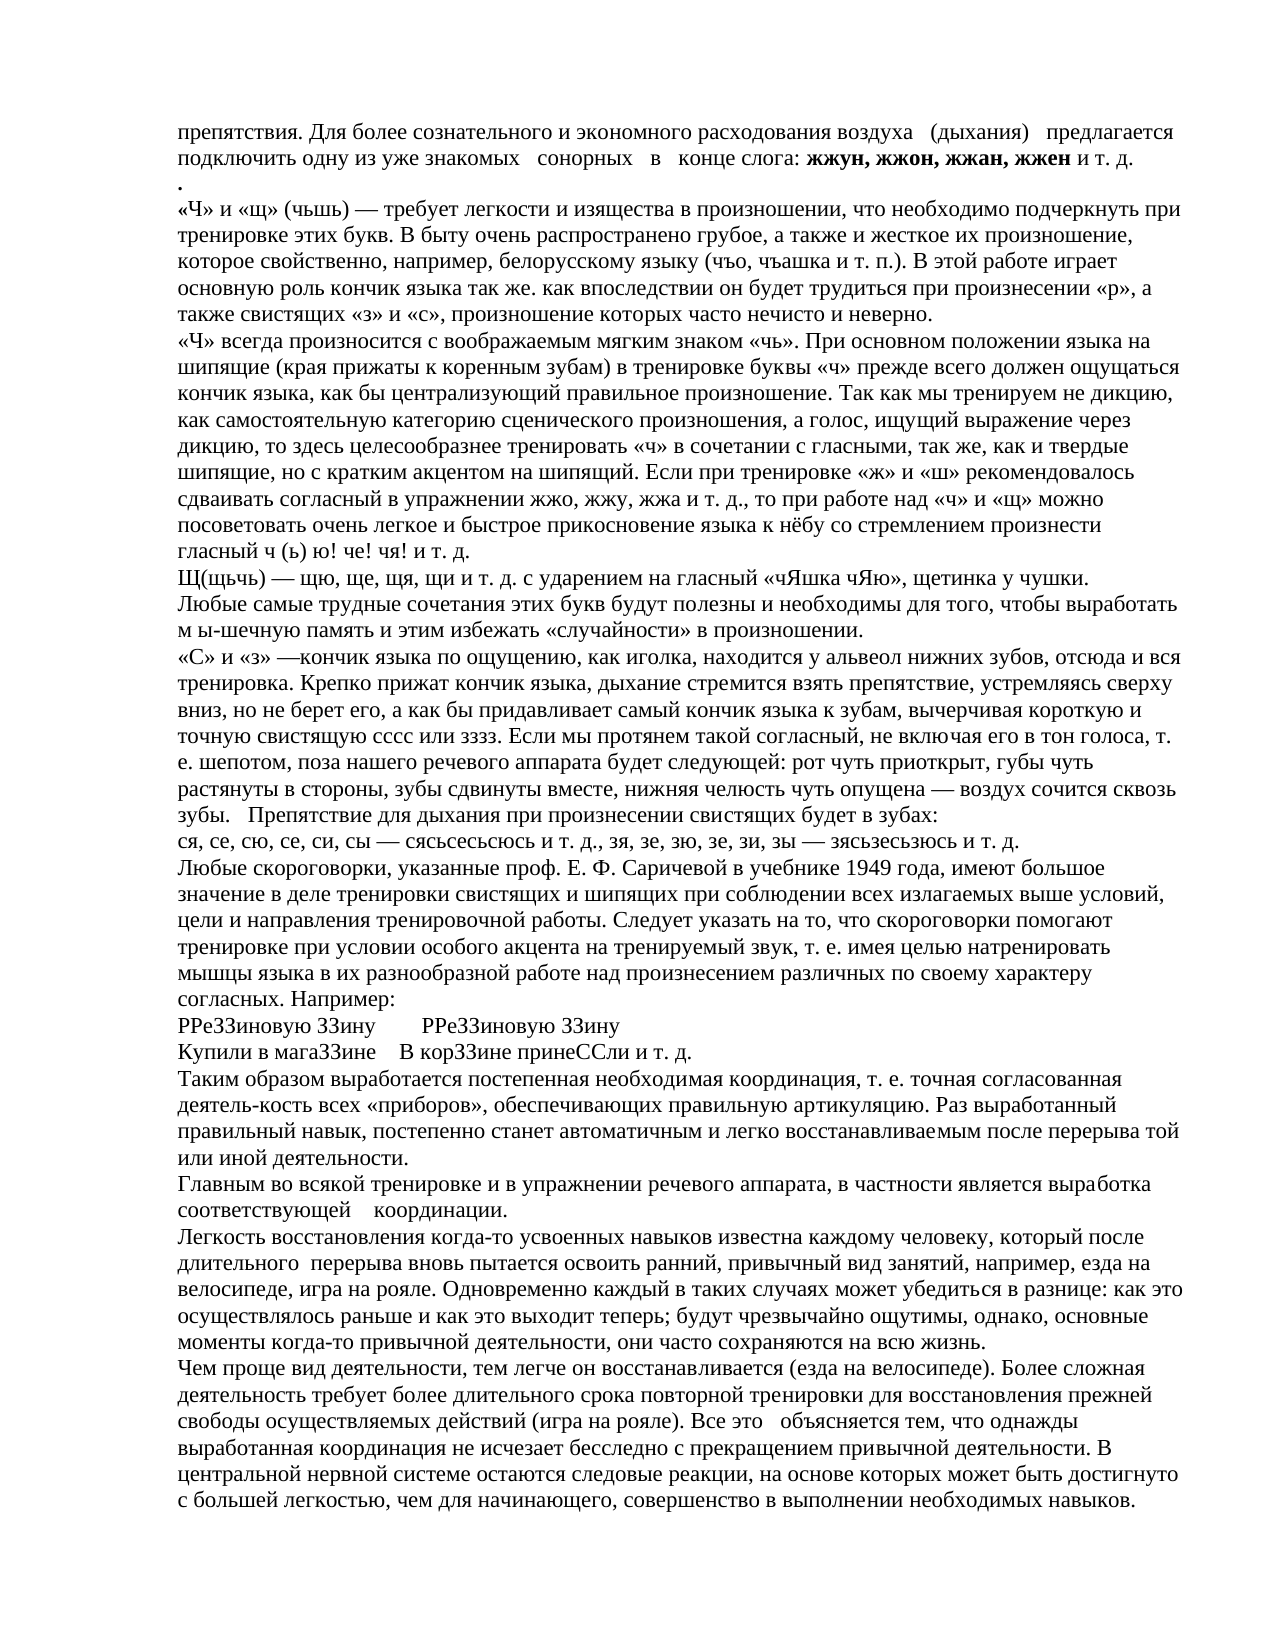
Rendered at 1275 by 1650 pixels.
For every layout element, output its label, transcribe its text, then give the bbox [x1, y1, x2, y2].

text Главным во всякой тренировке и в упражнении речевого аппарата, в частности является выработка соответствующей координации. [177, 1170, 1186, 1223]
text Щ(щьчь) — щю, ще, щя, щи и т. д. с ударением на гласный «чЯшка чЯю», щетинка у чушки. [177, 564, 1186, 590]
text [177, 118, 1186, 195]
text Чем проще вид деятельности, тем легче он восстанавливается (езда на велосипеде). Более сложная деятельность требует более длительного срока повторной тренировки для восстановления прежней свободы осуществляемых действий (игра на рояле). Все это объясняется тем, что однажды выработанная координация не исчезает бесследно с прекращением привычной деятельности. В центральной нервной системе остаются следовые реакции, на основе которых может быть достигнуто с большей легкостью, чем для начинающего, совершенство в выполнении необходимых навыков. [177, 1354, 1186, 1513]
text Легкость восстановления когда-то усвоенных навыков известна каждому человеку, который после длительного перерыва вновь пытается освоить ранний, привычный вид занятий, например, езда на велосипеде, игра на рояле. Одновременно каждый в таких случаях может убедиться в разнице: как это осуществлялось раньше и как это выходит теперь; будут чрезвычайно ощутимы, однако, основные моменты когда-то привычной деятельности, они часто сохраняются на всю жизнь. [177, 1223, 1186, 1354]
text «Ч» и «щ» (чьшь) — требует легкости и изящества в произношении, что необходимо подчеркнуть при тренировке этих букв. В быту очень распространено грубое, а также и жесткое их произношение, которое свойственно, например, белорусскому языку (чъо, чъашка и т. п.). В этой работе играет основную роль кончик языка так же. как впоследствии он будет трудиться при произнесении «р», а также свистящих «з» и «с», произношение которых часто нечисто и неверно. [177, 195, 1186, 327]
text Любые скороговорки, указанные проф. Е. Ф. Саричевой в учебнике 1949 года, имеют большое значение в деле тренировки свистящих и шипящих при соблюдении всех излагаемых выше условий, цели и направления тренировочной работы. Следует указать на то, что скороговорки помогают тренировке при условии особого акцента на тренируемый звук, т. е. имея целью натренировать мышцы языка в их разнообразной работе над произнесением различных по своему характеру согласных. Например: [177, 854, 1186, 1012]
text Купили в магаЗЗине В корЗЗине принеССли и т. д. [177, 1038, 1186, 1064]
text Таким образом выработается постепенная необходимая координация, т. е. точная согласованная деятель-кость всех «приборов», обеспечивающих правильную артикуляцию. Раз выработанный правильный навык, постепенно станет автоматичным и легко восстанавливаемым после перерыва той или иной деятельности. [177, 1064, 1186, 1170]
text «С» и «з» —кончик языка по ощущению, как иголка, находится у альвеол нижних зубов, отсюда и вся тренировка. Крепко прижат кончик языка, дыхание стремится взять препятствие, устремляясь сверху вниз, но не берет его, а как бы придавливает самый кончик языка к зубам, вычерчивая короткую и точную свистящую сссс или зззз. Если мы протянем такой согласный, не включая его в тон голоса, т. е. шепотом, поза нашего речевого аппарата будет следующей: рот чуть приоткрыт, губы чуть растянуты в стороны, зубы сдвинуты вместе, нижняя челюсть чуть опущена — воздух сочится сквозь зубы. Препятствие для дыхания при произнесении свистящих будет в зубах: [177, 643, 1186, 827]
text Любые самые трудные сочетания этих букв будут полезны и необходимы для того, чтобы выработать м ы-шечную память и этим избежать «случайности» в произношении. [177, 590, 1186, 643]
text РРеЗЗиновую ЗЗину РРеЗЗиновую ЗЗину [177, 1012, 1186, 1038]
text «Ч» всегда произносится с воображаемым мягким знаком «чь». При основном положении языка на шипящие (края прижаты к коренным зубам) в тренировке буквы «ч» прежде всего должен ощущаться кончик языка, как бы централизующий правильное произношение. Так как мы тренируем не дикцию, как самостоятельную категорию сценического произношения, а голос, ищущий выражение через дикцию, то здесь целесообразнее тренировать «ч» в сочетании с гласными, так же, как и твердые шипящие, но с кратким акцентом на шипящий. Если при тренировке «ж» и «ш» рекомендовалось сдваивать согласный в упражнении жжо, жжу, жжа и т. д., то при работе над «ч» и «щ» можно посоветовать очень легкое и быстрое прикосновение языка к нёбу со стремлением произнести гласный ч (ь) ю! че! чя! и т. д. [177, 327, 1186, 564]
text ся, се, сю, се, си, сы — сясьсесьсюсь и т. д., зя, зе, зю, зе, зи, зы — зясьзесьзюсь и т. д. [177, 827, 1186, 854]
